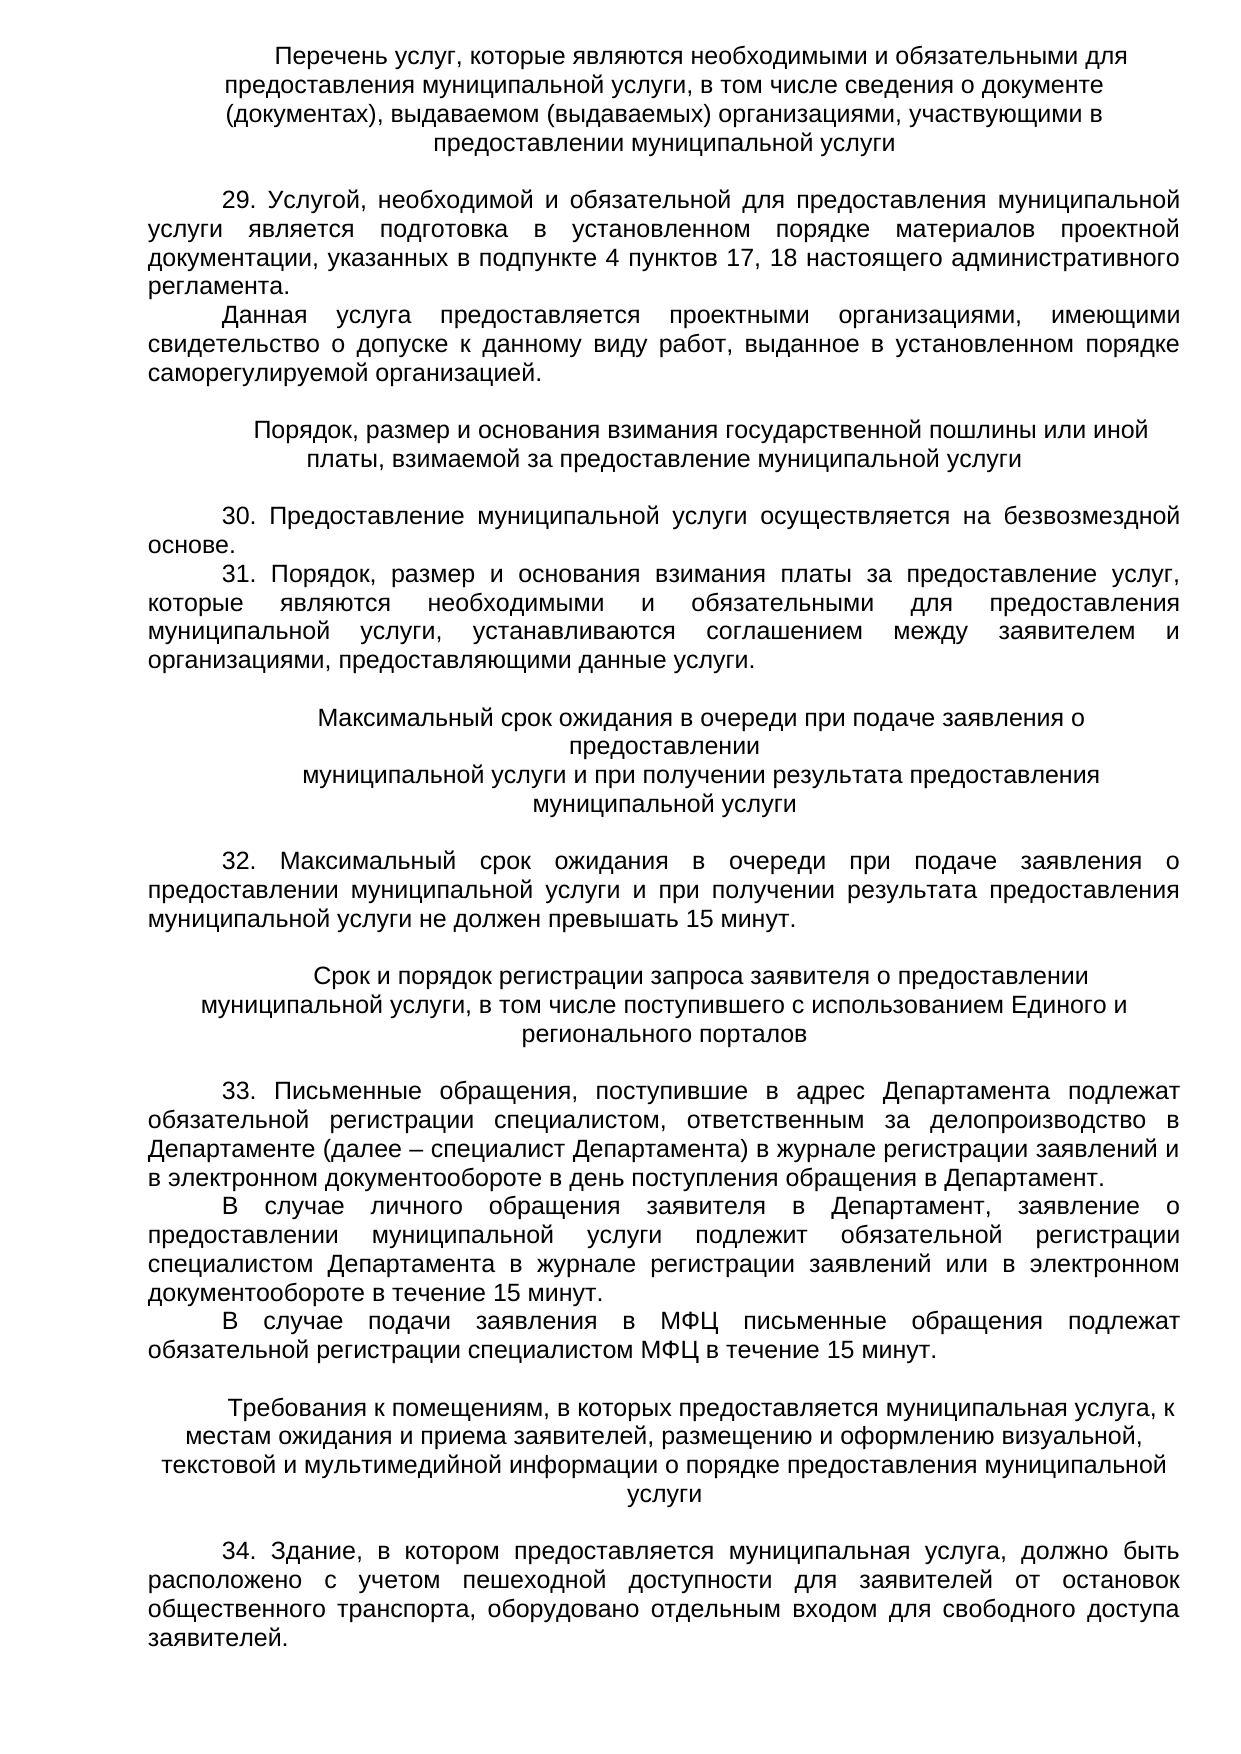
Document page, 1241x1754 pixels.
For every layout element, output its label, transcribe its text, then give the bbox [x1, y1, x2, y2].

text Порядок, размер и основания взимания государственной пошлины или иной платы, взимаемой за предоставление муниципальной услуги [148, 415, 1181, 473]
text 31. Порядок, размер и основания взимания платы за предоставление услуг, которые являются необходимыми и обязательными для предоставления муниципальной услуги, устанавливаются соглашением между заявителем и организациями, предоставляющими данные услуги. [148, 559, 1181, 674]
text 29. Услугой, необходимой и обязательной для предоставления муниципальной услуги является подготовка в установленном порядке материалов проектной документации, указанных в подпункте 4 пунктов 17, 18 настоящего административного регламента. [148, 185, 1181, 300]
text В случае личного обращения заявителя в Департамент, заявление о предоставлении муниципальной услуги подлежит обязательной регистрации специалистом Департамента в журнале регистрации заявлений или в электронном документообороте в течение 15 минут. [148, 1191, 1181, 1306]
text 33. Письменные обращения, поступившие в адрес Департамента подлежат обязательной регистрации специалистом, ответственным за делопроизводство в Департаменте (далее – специалист Департамента) в журнале регистрации заявлений и в электронном документообороте в день поступления обращения в Департамент. [148, 1076, 1181, 1191]
text Перечень услуг, которые являются необходимыми и обязательными для предоставления муниципальной услуги, в том числе сведения о документе (документах), выдаваемом (выдаваемых) организациями, участвующими в предоставлении муниципальной услуги [148, 41, 1181, 156]
text В случае подачи заявления в МФЦ письменные обращения подлежат обязательной регистрации специалистом МФЦ в течение 15 минут. [148, 1306, 1181, 1364]
text 34. Здание, в котором предоставляется муниципальная услуга, должно быть расположено с учетом пешеходной доступности для заявителей от остановок общественного транспорта, оборудовано отдельным входом для свободного доступа заявителей. [148, 1536, 1181, 1651]
text Максимальный срок ожидания в очереди при подаче заявления о предоставлении [148, 703, 1181, 760]
text Данная услуга предоставляется проектными организациями, имеющими свидетельство о допуске к данному виду работ, выданное в установленном порядке саморегулируемой организацией. [148, 300, 1181, 386]
text Требования к помещениям, в которых предоставляется муниципальная услуга, к местам ожидания и приема заявителей, размещению и оформлению визуальной, текстовой и мультимедийной информации о порядке предоставления муниципальной услуги [148, 1393, 1181, 1508]
text 32. Максимальный срок ожидания в очереди при подаче заявления о предоставлении муниципальной услуги и при получении результата предоставления муниципальной услуги не должен превышать 15 минут. [148, 846, 1181, 933]
text 30. Предоставление муниципальной услуги осуществляется на безвозмездной основе. [148, 501, 1181, 559]
text муниципальной услуги и при получении результата предоставления муниципальной услуги [148, 760, 1181, 818]
text Срок и порядок регистрации запроса заявителя о предоставлении муниципальной услуги, в том числе поступившего с использованием Единого и регионального порталов [148, 961, 1181, 1048]
